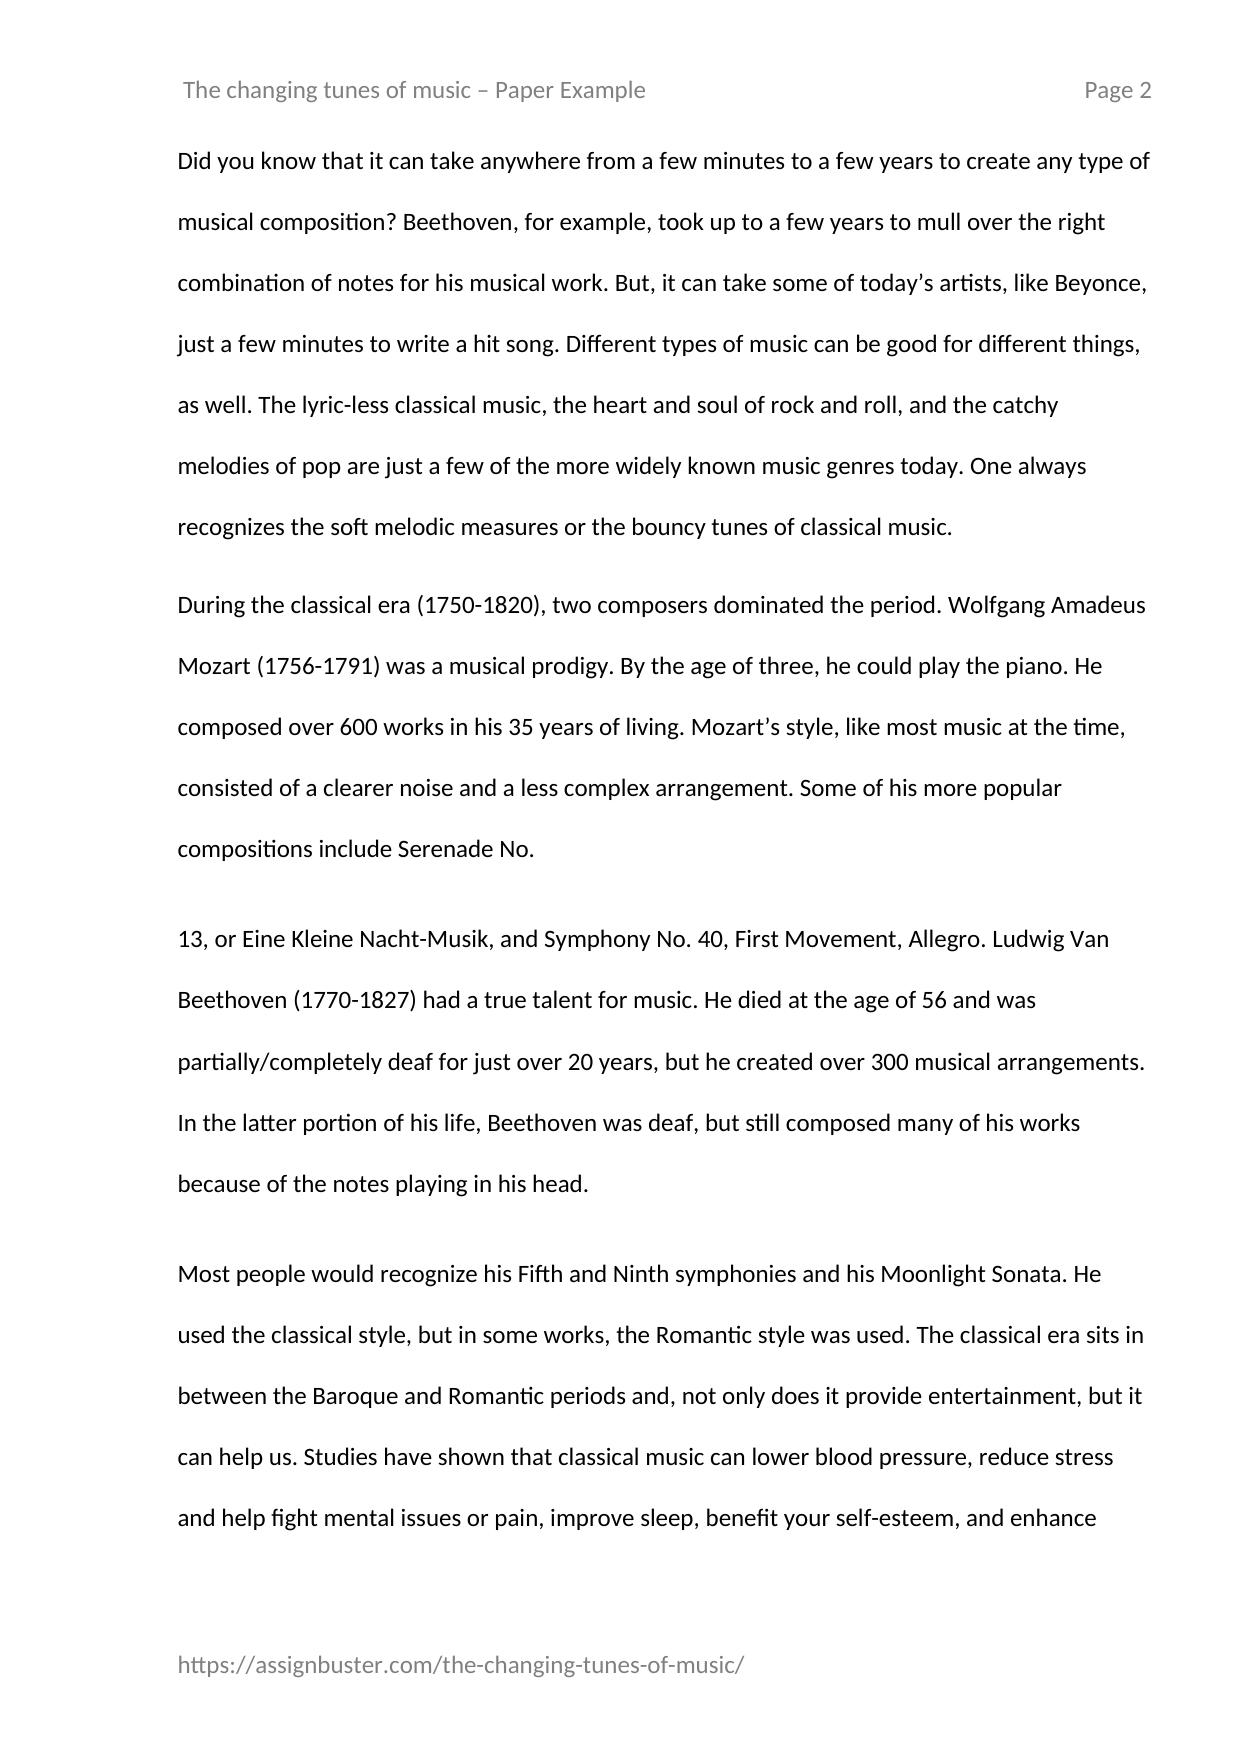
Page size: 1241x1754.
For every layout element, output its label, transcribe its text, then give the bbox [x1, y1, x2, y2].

text 13, or Eine Kleine Nacht-Musik, and Symphony No. 40, First Movement, Allegro. Ludwig Van Beethoven (1770-1827) had a true talent for music. He died at the age of 56 and was partially/completely deaf for just over 20 years, but he created over 300 musical arrangements. In the latter portion of his life, Beethoven was deaf, but still composed many of his works because of the notes playing in his head. [177, 924, 1152, 1198]
text Did you know that it can take anywhere from a few minutes to a few years to create any type of musical composition? Beethoven, for example, took up to a few years to mull over the right combination of notes for his musical work. But, it can take some of today’s artists, like Beyonce, just a few minutes to write a hit song. Different types of music can be good for different things, as well. The lyric-less classical music, the heart and soul of rock and roll, and the catchy melodies of pop are just a few of the more widely known music genres today. One always recognizes the soft melodic measures or the bouncy tunes of classical music. [177, 145, 1152, 542]
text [177, 1258, 1152, 1533]
text During the classical era (1750-1820), two composers dominated the period. Wolfgang Amadeus Mozart (1756-1791) was a musical prodigy. By the age of three, he could play the piano. He composed over 600 works in his 35 years of living. Mozart’s style, like most music at the time, consisted of a clearer noise and a less complex arrangement. Some of his more popular compositions include Serenade No. [177, 589, 1152, 864]
